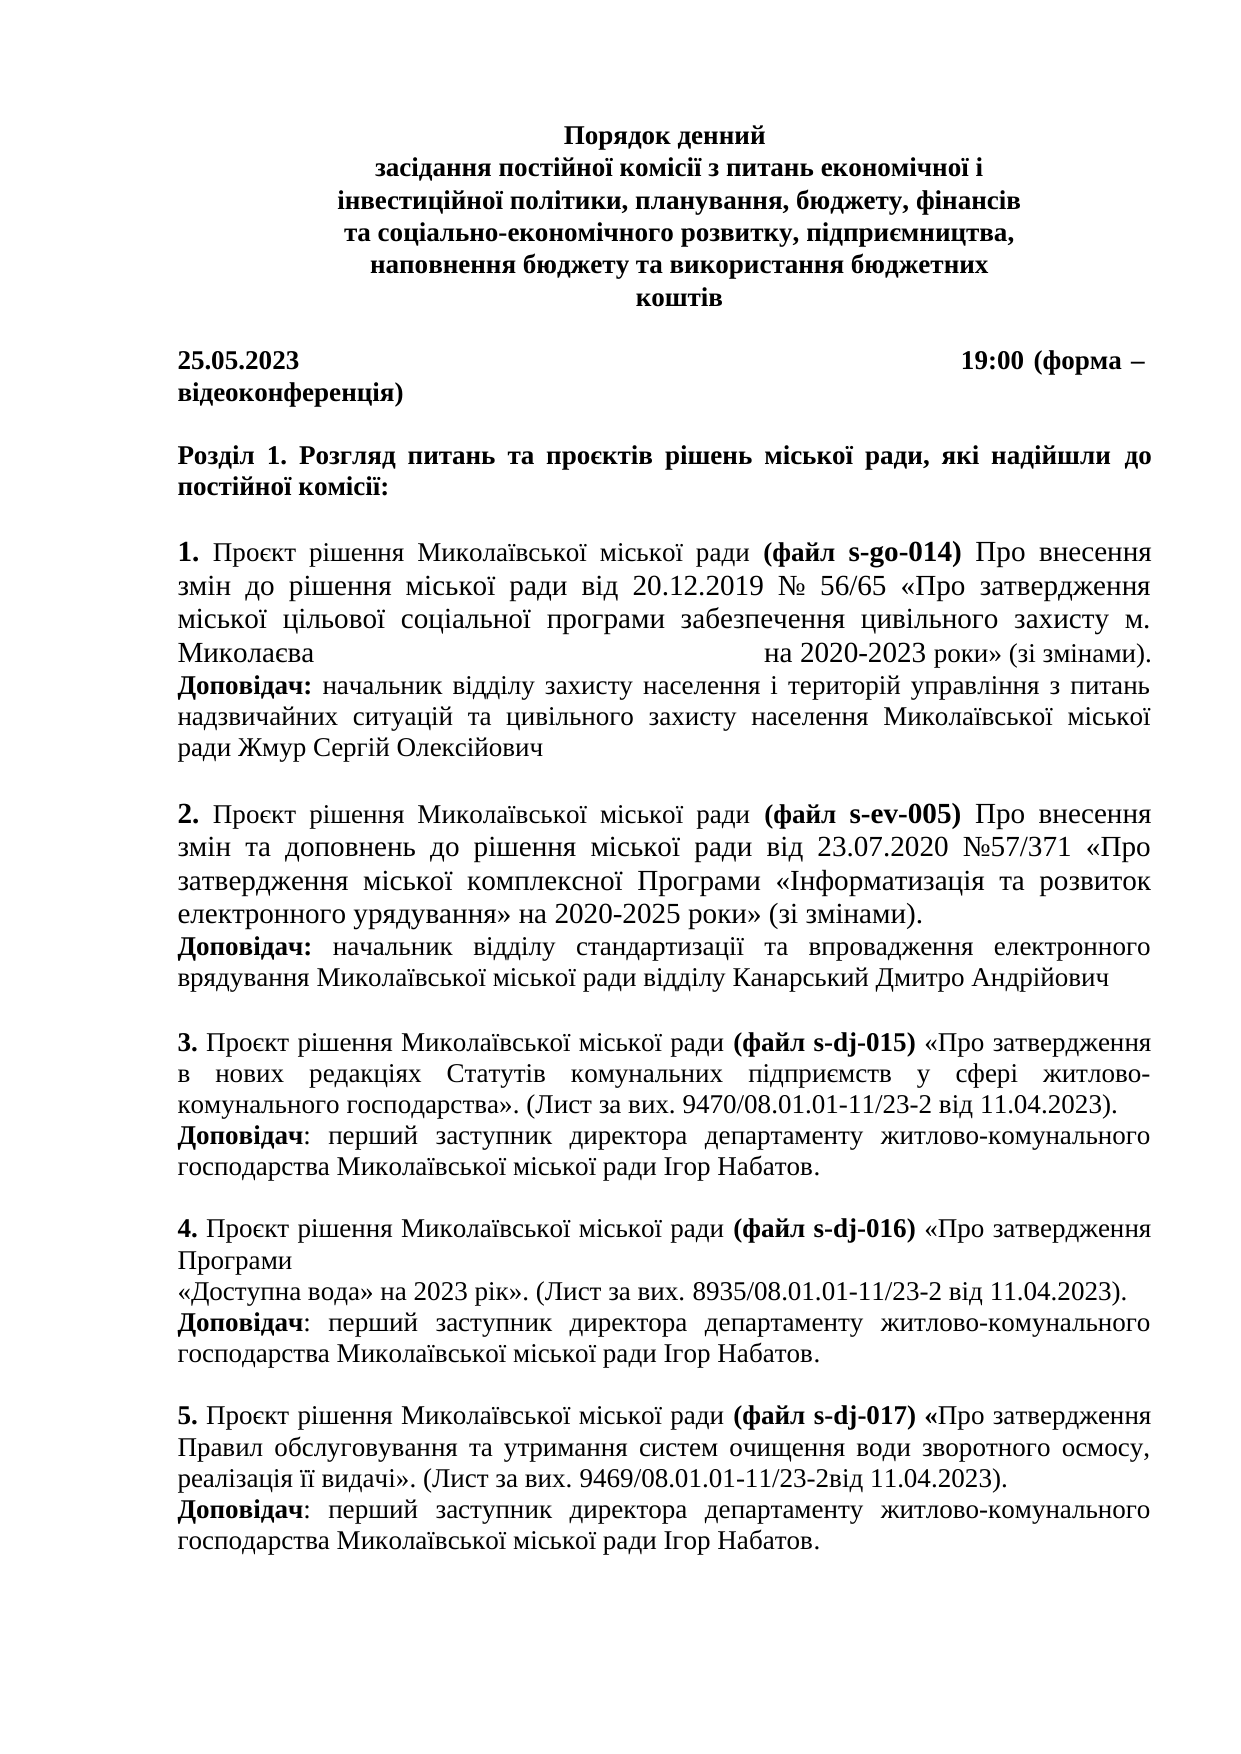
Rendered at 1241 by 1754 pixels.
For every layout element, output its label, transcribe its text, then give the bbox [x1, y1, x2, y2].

text 5. Проєкт рішення Миколаївської міської ради (файл s-dj-017) «Про затвердження Правил обслуговування та утримання систем очищення води зворотного осмосу, реалізація її видачі». (Лист за вих. 9469/08.01.01-11/23-2від 11.04.2023). [177, 1399, 1152, 1493]
text 3. Проєкт рішення Миколаївської міської ради (файл s-dj-015) «Про затвердження в нових редакціях Статутів комунальних підприємств у сфері житлово-комунального господарства». (Лист за вих. 9470/08.01.01-11/23-2 від 11.04.2023). [177, 1026, 1152, 1119]
text Розділ 1. Розгляд питань та проєктів рішень міської ради, які надійшли до постійної комісії: [177, 439, 1152, 501]
text Доповідач: перший заступник директора департаменту житлово-комунального господарства Миколаївської міської ради Ігор Набатов. [177, 1119, 1152, 1181]
text 22.02.2023 р. 25.05.2023 19:00 (форма – відеоконференція) [0, 343, 1152, 408]
text Доповідач: перший заступник директора департаменту житлово-комунального господарства Миколаївської міської ради Ігор Набатов. [177, 1306, 1152, 1368]
text 2. Проєкт рішення Миколаївської міської ради (файл s-ev-005) Про внесення змін та доповнень до рішення міської ради від 23.07.2020 №57/371 «Про затвердження міської комплексної Програми «Інформатизація та розвиток електронного урядування» на 2020-2025 роки» (зі змінами). [177, 796, 1152, 930]
text Доповідач: начальник відділу стандартизації та впровадження електронного врядування Миколаївської міської ради відділу Канарський Дмитро Андрійович [177, 930, 1152, 992]
text «Доступна вода» на 2023 рік». (Лист за вих. 8935/08.01.01-11/23-2 від 11.04.2023). [177, 1275, 1152, 1306]
text 4. Проєкт рішення Миколаївської міської ради (файл s-dj-016) «Про затвердження Програми [177, 1213, 1152, 1275]
text 1. Проєкт рішення Миколаївської міської ради (файл s-go-014) Про внесення змін до рішення міської ради від 20.12.2019 № 56/65 «Про затвердження міської цільової соціальної програми забезпечення цивільного захисту м. Миколаєва на 2020-2023 роки» (зі змінами). Доповідач: начальник відділу захисту населення і територій управління з питань надзвичайних ситуацій та цивільного захисту населення Миколаївської міської ради Жмур Сергій Олексійович [177, 534, 1152, 762]
text Порядок денний [177, 118, 1152, 150]
text Доповідач: перший заступник директора департаменту житлово-комунального господарства Миколаївської міської ради Ігор Набатов. [177, 1493, 1152, 1555]
text засідання постійної комісії з питань економічної і інвестиційної політики, планування, бюджету, фінансів та соціально-економічного розвитку, підприємництва, наповнення бюджету та використання бюджетних коштів [324, 150, 1034, 312]
